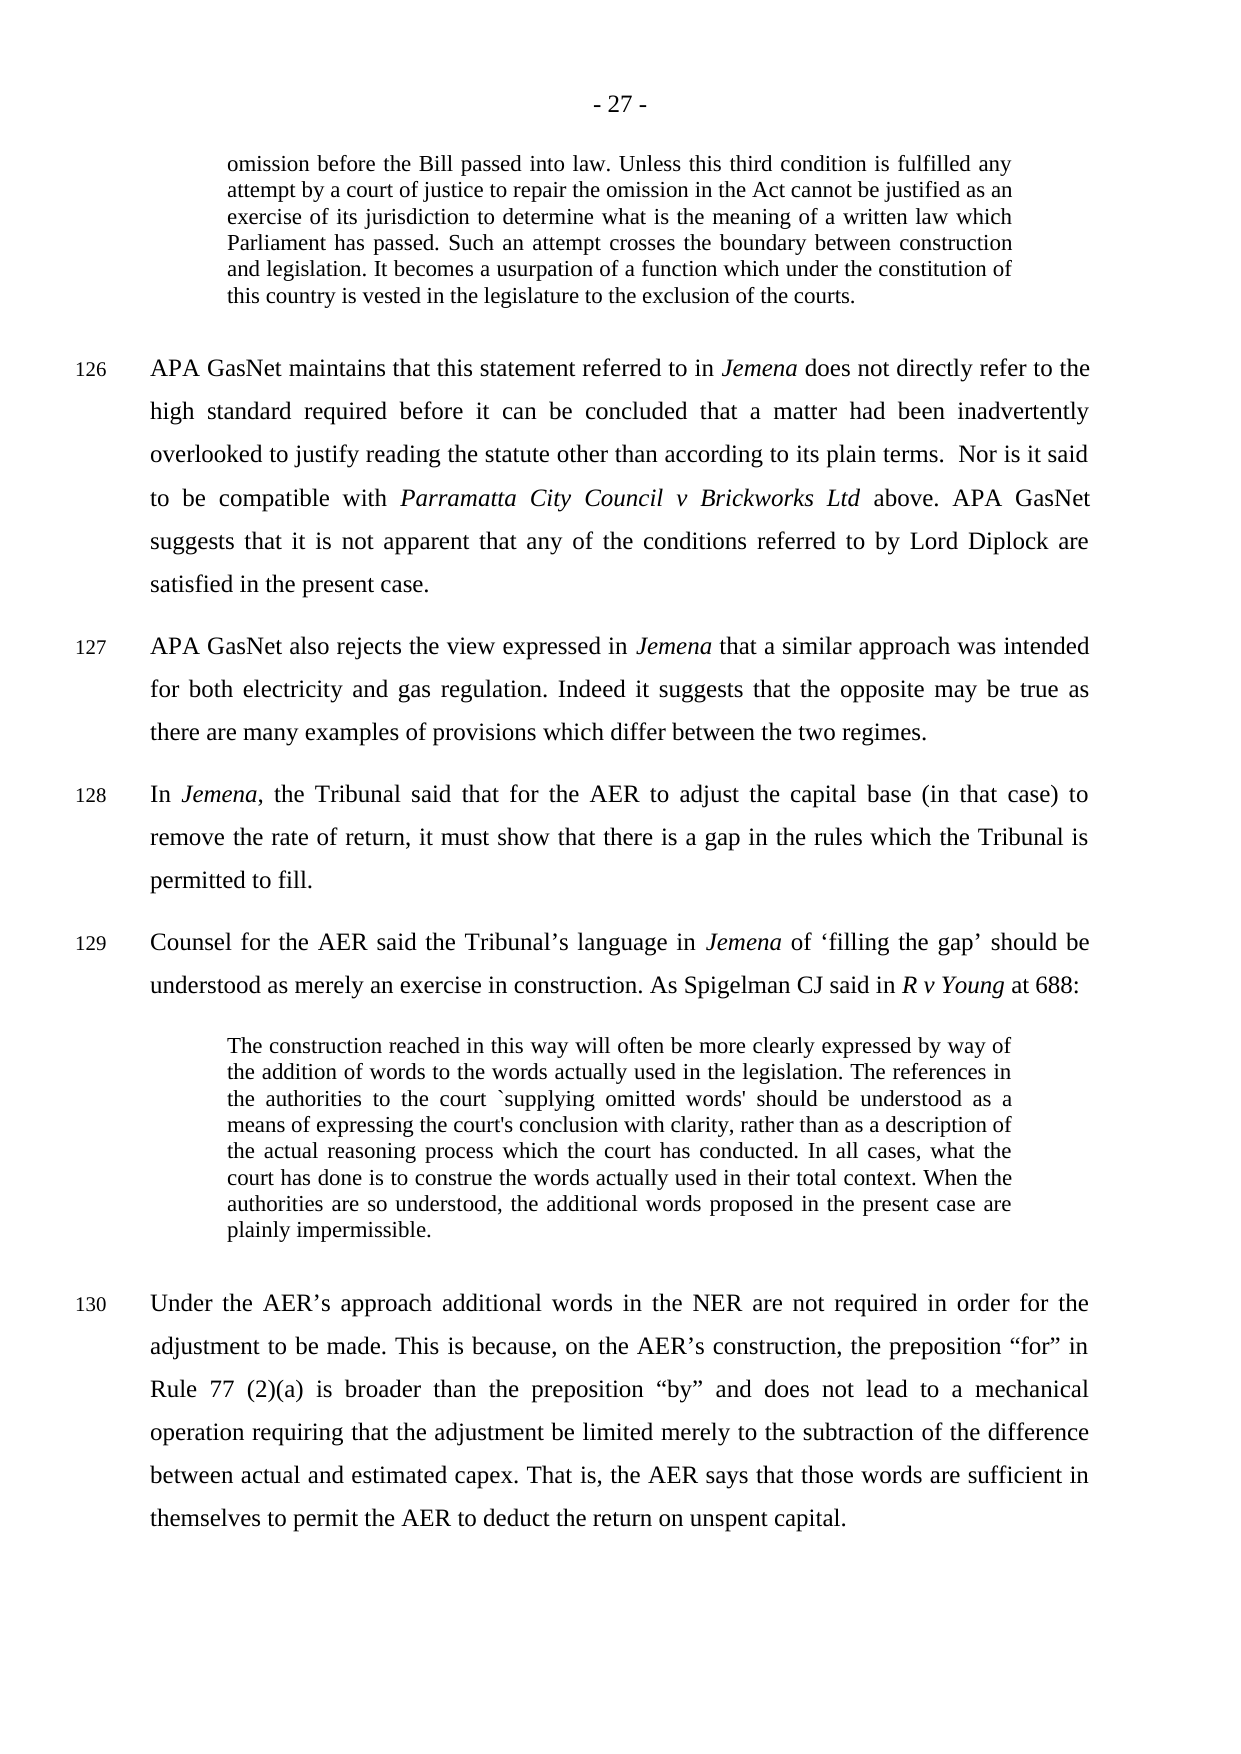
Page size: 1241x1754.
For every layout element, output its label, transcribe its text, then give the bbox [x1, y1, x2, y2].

text APA GasNet also rejects the view expressed in Jemena that a similar approach was intended for both electricity and gas regulation. Indeed it suggests that the opposite may be true as there are many examples of provisions which differ between the two regimes. [75, 631, 1090, 746]
text Counsel for the AER said the Tribunal’s language in Jemena of ‘filling the gap’ should be understood as merely an exercise in construction. As Spigelman CJ said in R v Young at 688: [75, 927, 1090, 999]
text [227, 150, 1013, 308]
text In Jemena, the Tribunal said that for the AER to adjust the capital base (in that case) to remove the rate of return, it must show that there is a gap in the rules which the Tribunal is permitted to fill. [75, 779, 1090, 894]
text APA GasNet maintains that this statement referred to in Jemena does not directly refer to the high standard required before it can be concluded that a matter had been inadvertently overlooked to justify reading the statute other than according to its plain terms. Nor is it said to be compatible with Parramatta City Council v Brickworks Ltd above. APA GasNet suggests that it is not apparent that any of the conditions referred to by Lord Diplock are satisfied in the present case. [75, 353, 1090, 598]
text Under the AER’s approach additional words in the NER are not required in order for the adjustment to be made. This is because, on the AER’s construction, the preposition “for” in Rule 77 (2)(a) is broader than the preposition “by” and does not lead to a mechanical operation requiring that the adjustment be limited merely to the subtraction of the difference between actual and estimated capex. That is, the AER says that those words are sufficient in themselves to permit the AER to deduct the return on unspent capital. [75, 1288, 1090, 1532]
text The construction reached in this way will often be more clearly expressed by way of the addition of words to the words actually used in the legislation. The references in the authorities to the court `supplying omitted words' should be understood as a means of expressing the court's conclusion with clarity, rather than as a description of the actual reasoning process which the court has conducted. In all cases, what the court has done is to construe the words actually used in their total context. When the authorities are so understood, the additional words proposed in the present case are plainly impermissible. [227, 1032, 1013, 1243]
